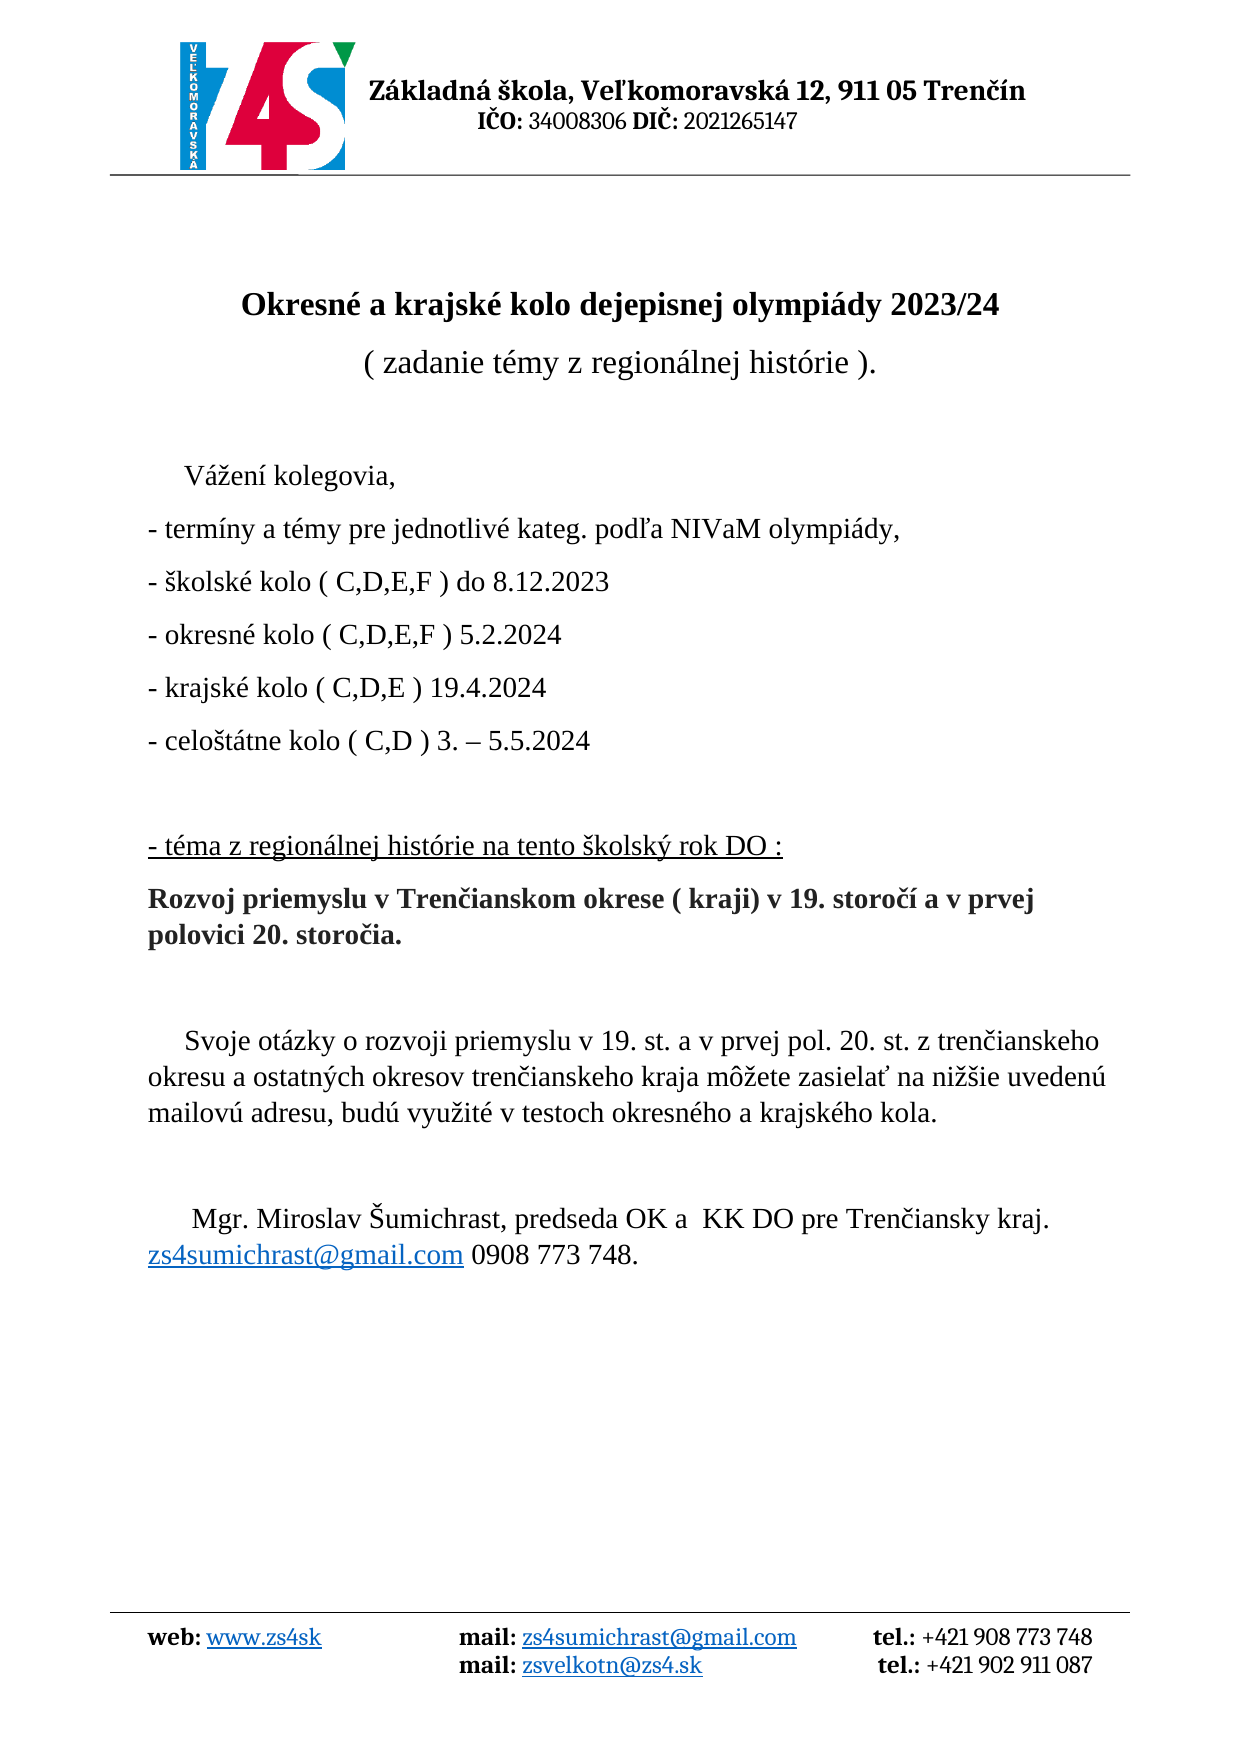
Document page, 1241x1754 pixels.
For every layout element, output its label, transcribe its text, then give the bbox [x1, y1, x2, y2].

text - termíny a témy pre jednotlivé kateg. podľa NIVaM olympiády, [148, 511, 1107, 545]
text Mgr. Miroslav Šumichrast, predseda OK a KK DO pre Trenčiansky kraj. zs4sumichrast@gmail.com 0908 773 748. [148, 1201, 1107, 1270]
text Svoje otázky o rozvoji priemyslu v 19. st. a v prvej pol. 20. st. z trenčianskeho okresu a ostatných okresov trenčianskeho kraja môžete zasielať na nižšie uvedenú mailovú adresu, budú využité v testoch okresného a krajského kola. [148, 1023, 1107, 1129]
text Rozvoj priemyslu v Trenčianskom okrese ( kraji) v 19. storočí a v prvej polovici 20. storočia. [148, 881, 1107, 951]
text - školské kolo ( C,D,E,F ) do 8.12.2023 [148, 564, 1107, 598]
text Vážení kolegovia, [148, 458, 1093, 492]
text - okresné kolo ( C,D,E,F ) 5.2.2024 [148, 617, 1107, 651]
text Okresné a krajské kolo dejepisnej olympiády 2023/24 [148, 284, 1093, 322]
text - celoštátne kolo ( C,D ) 3. – 5.5.2024 [148, 723, 1107, 756]
text - téma z regionálnej histórie na tento školský rok DO : [148, 828, 1107, 862]
picture [179, 40, 357, 172]
text ( zadanie témy z regionálnej histórie ). [148, 342, 1093, 380]
text - krajské kolo ( C,D,E ) 19.4.2024 [148, 670, 1107, 703]
